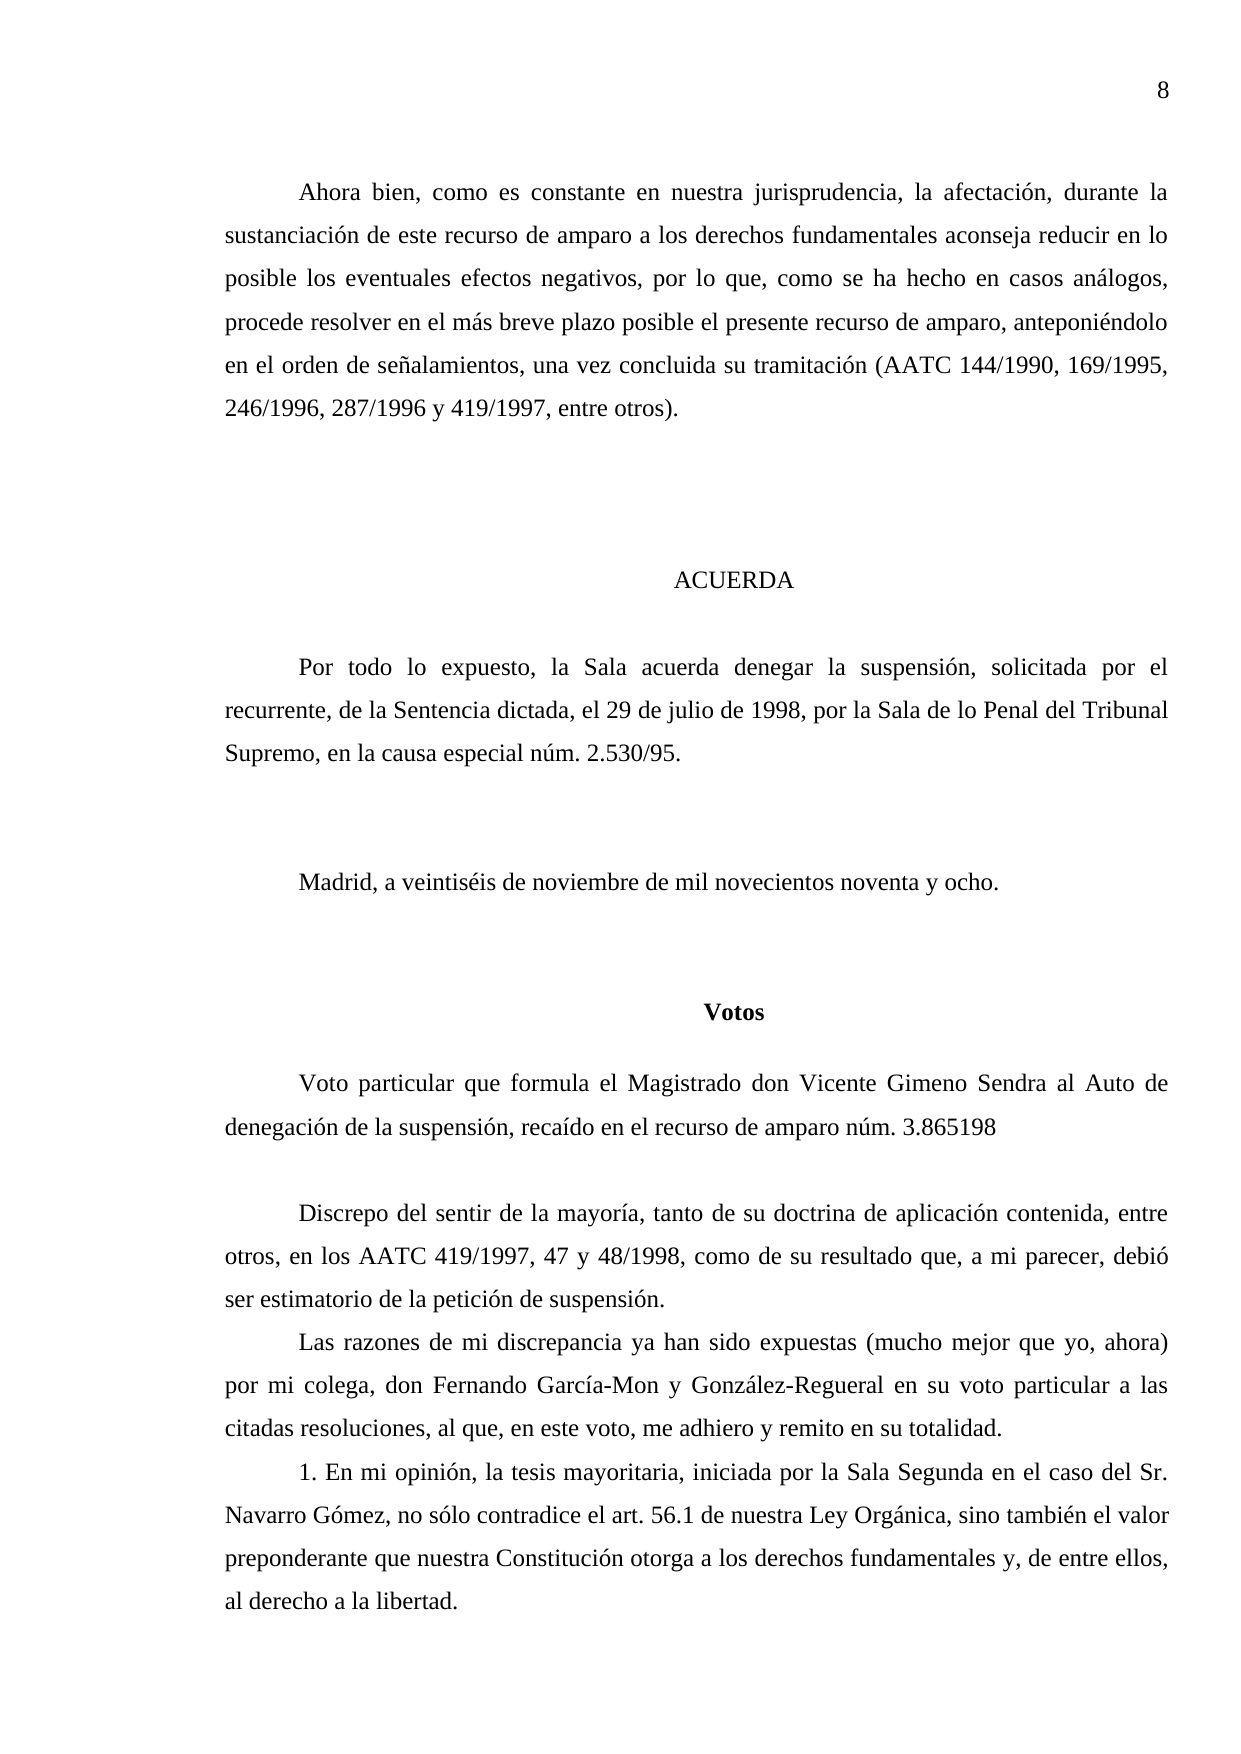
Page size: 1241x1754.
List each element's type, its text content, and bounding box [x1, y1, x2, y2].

text Madrid, a veintiséis de noviembre de mil novecientos noventa y ocho. [224, 867, 1169, 896]
text ACUERDA [224, 565, 1169, 594]
text Voto particular que formula el Magistrado don Vicente Gimeno Sendra al Auto de denegación de la suspensión, recaído en el recurso de amparo núm. 3.865198 [224, 1068, 1169, 1140]
subtitle Votos [224, 997, 1169, 1025]
text 1. En mi opinión, la tesis mayoritaria, iniciada por la Sala Segunda en el caso del Sr. Navarro Gómez, no sólo contradice el art. 56.1 de nuestra Ley Orgánica, sino también el valor preponderante que nuestra Constitución otorga a los derechos fundamentales y, de entre ellos, al derecho a la libertad. [224, 1457, 1169, 1615]
text Ahora bien, como es constante en nuestra jurisprudencia, la afectación, durante la sustanciación de este recurso de amparo a los derechos fundamentales aconseja reducir en lo posible los eventuales efectos negativos, por lo que, como se ha hecho en casos análogos, procede resolver en el más breve plazo posible el presente recurso de amparo, anteponiéndolo en el orden de señalamientos, una vez concluida su tramitación (AATC 144/1990, 169/1995, 246/1996, 287/1996 y 419/1997, entre otros). [224, 177, 1169, 422]
text Por todo lo expuesto, la Sala acuerda denegar la suspensión, solicitada por el recurrente, de la Sentencia dictada, el 29 de julio de 1998, por la Sala de lo Penal del Tribunal Supremo, en la causa especial núm. 2.530/95. [224, 652, 1169, 767]
text Discrepo del sentir de la mayoría, tanto de su doctrina de aplicación contenida, entre otros, en los AATC 419/1997, 47 y 48/1998, como de su resultado que, a mi parecer, debió ser estimatorio de la petición de suspensión. [224, 1198, 1169, 1313]
text Las razones de mi discrepancia ya han sido expuestas (mucho mejor que yo, ahora) por mi colega, don Fernando García-Mon y González-Regueral en su voto particular a las citadas resoluciones, al que, en este voto, me adhiero y remito en su totalidad. [224, 1327, 1169, 1442]
